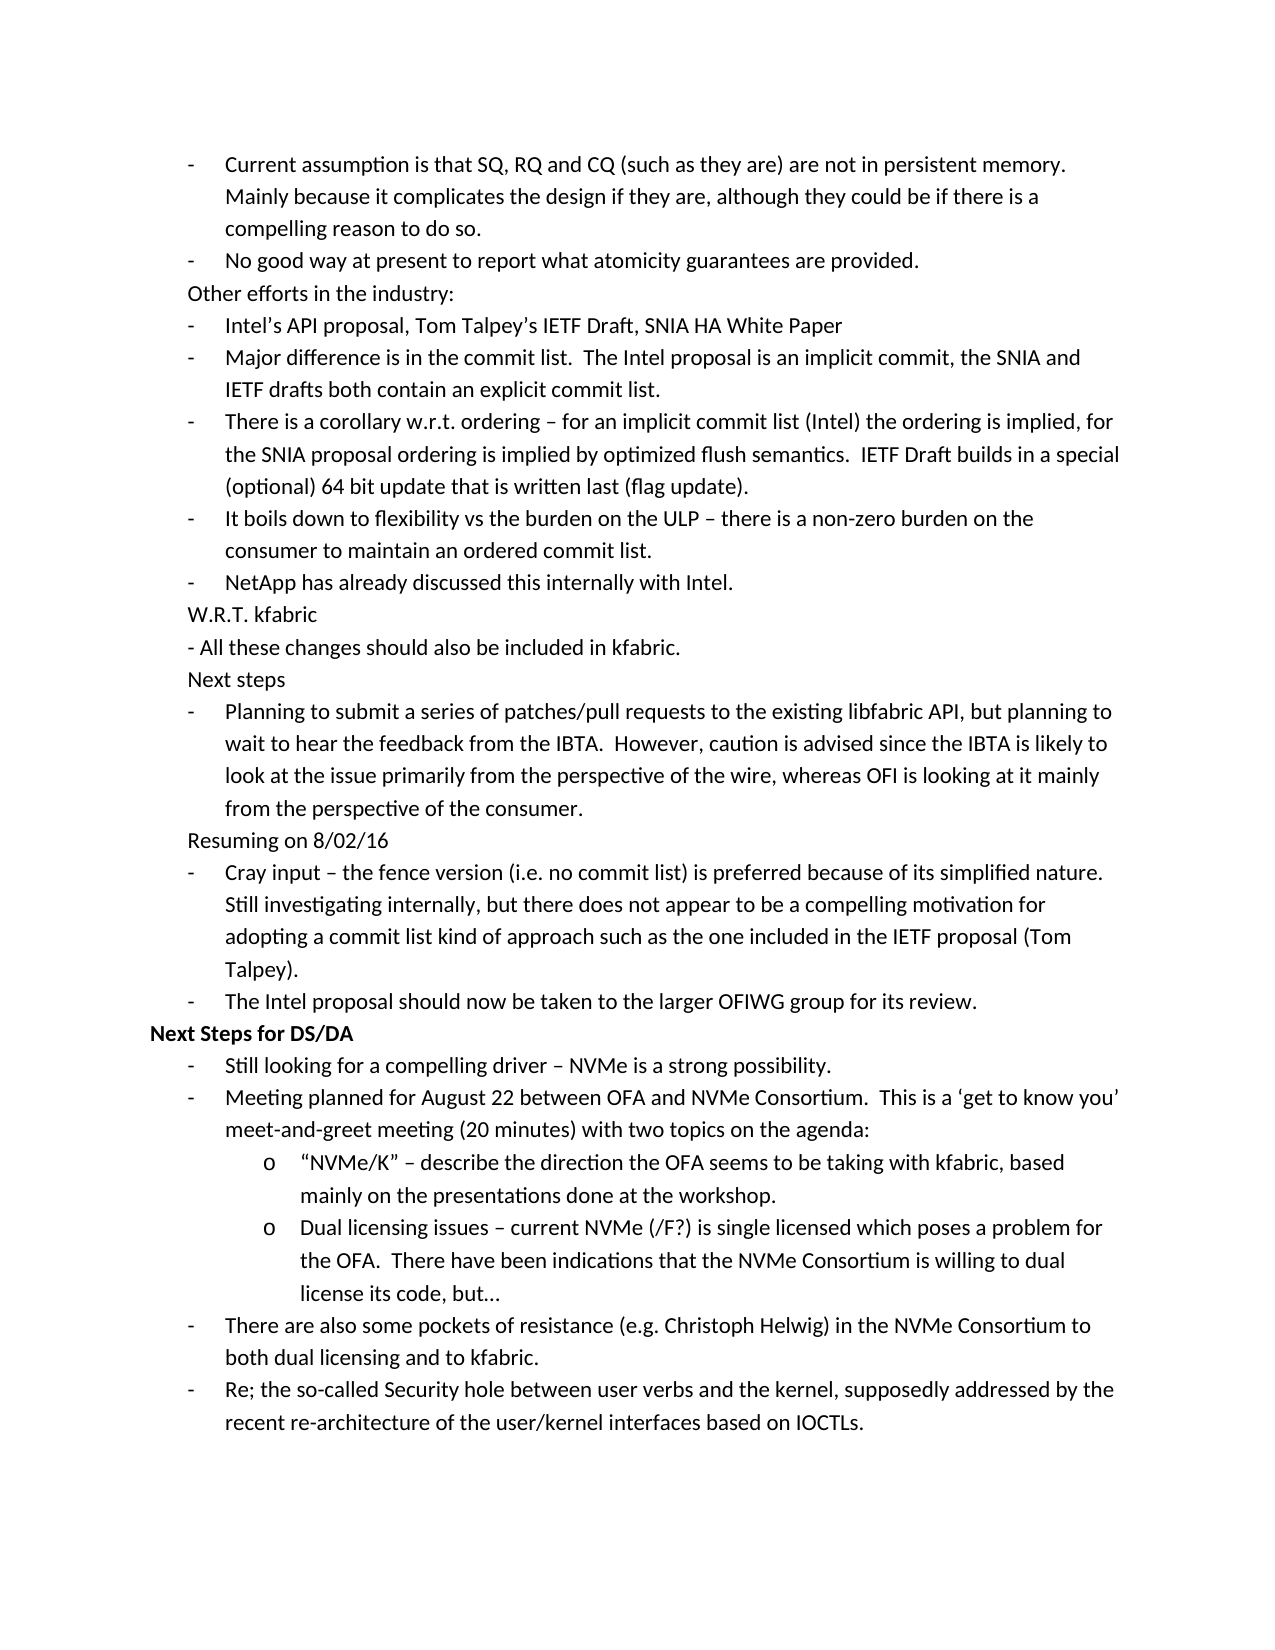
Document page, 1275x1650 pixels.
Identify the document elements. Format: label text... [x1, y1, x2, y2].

list It boils down to flexibility vs the burden on the ULP – there is a non-zero burden on the consumer to maintain an ordered commit list. [187, 504, 1125, 564]
list Current assumption is that SQ, RQ and CQ (such as they are) are not in persistent memory. Mainly because it complicates the design if they are, although they could be if there is a compelling reason to do so. [187, 150, 1125, 242]
text Next steps [187, 665, 1125, 693]
list Intel’s API proposal, Tom Talpey’s IETF Draft, SNIA HA White Paper [187, 311, 1125, 339]
text - All these changes should also be included in kfabric. [187, 633, 1125, 661]
text Resuming on 8/02/16 [187, 826, 1125, 854]
list Planning to submit a series of patches/pull requests to the existing libfabric API, but planning to wait to hear the feedback from the IBTA. However, caution is advised since the IBTA is likely to look at the issue primarily from the perspective of the wire, whereas OFI is looking at it mainly from the perspective of the consumer. [187, 697, 1125, 822]
list Still looking for a compelling driver – NVMe is a strong possibility. [187, 1051, 1125, 1079]
text Other efforts in the industry: [187, 279, 1125, 307]
list NetApp has already discussed this internally with Intel. [187, 568, 1125, 596]
list There is a corollary w.r.t. ordering – for an implicit commit list (Intel) the ordering is implied, for the SNIA proposal ordering is implied by optimized flush semantics. IETF Draft builds in a special (optional) 64 bit update that is written last (flag update). [187, 407, 1125, 500]
list No good way at present to report what atomicity guarantees are provided. [187, 247, 1125, 274]
list Re; the so-called Security hole between user verbs and the kernel, supposedly addressed by the recent re-architecture of the user/kernel interfaces based on IOCTLs. [187, 1375, 1125, 1436]
list The Intel proposal should now be taken to the larger OFIWG group for its review. [187, 987, 1125, 1015]
list Major difference is in the commit list. The Intel proposal is an implicit commit, the SNIA and IETF drafts both contain an explicit commit list. [187, 343, 1125, 403]
list Dual licensing issues – current NVMe (/F?) is single licensed which poses a problem for the OFA. There have been indications that the NVMe Consortium is willing to dual license its code, but… [262, 1213, 1125, 1307]
list Meeting planned for August 22 between OFA and NVMe Consortium. This is a ‘get to know you’ meet-and-greet meeting (20 minutes) with two topics on the agenda: [187, 1083, 1125, 1144]
text W.R.T. kfabric [187, 601, 1125, 629]
list There are also some pockets of resistance (e.g. Christoph Helwig) in the NVMe Consortium to both dual licensing and to kfabric. [187, 1311, 1125, 1371]
text Next Steps for DS/DA [150, 1019, 1125, 1047]
list Cray input – the fence version (i.e. no commit list) is preferred because of its simplified nature. Still investigating internally, but there does not appear to be a compelling motivation for adopting a commit list kind of approach such as the one included in the IETF proposal (Tom Talpey). [187, 858, 1125, 983]
list “NVMe/K” – describe the direction the OFA seems to be taking with kfabric, based mainly on the presentations done at the workshop. [262, 1148, 1125, 1209]
